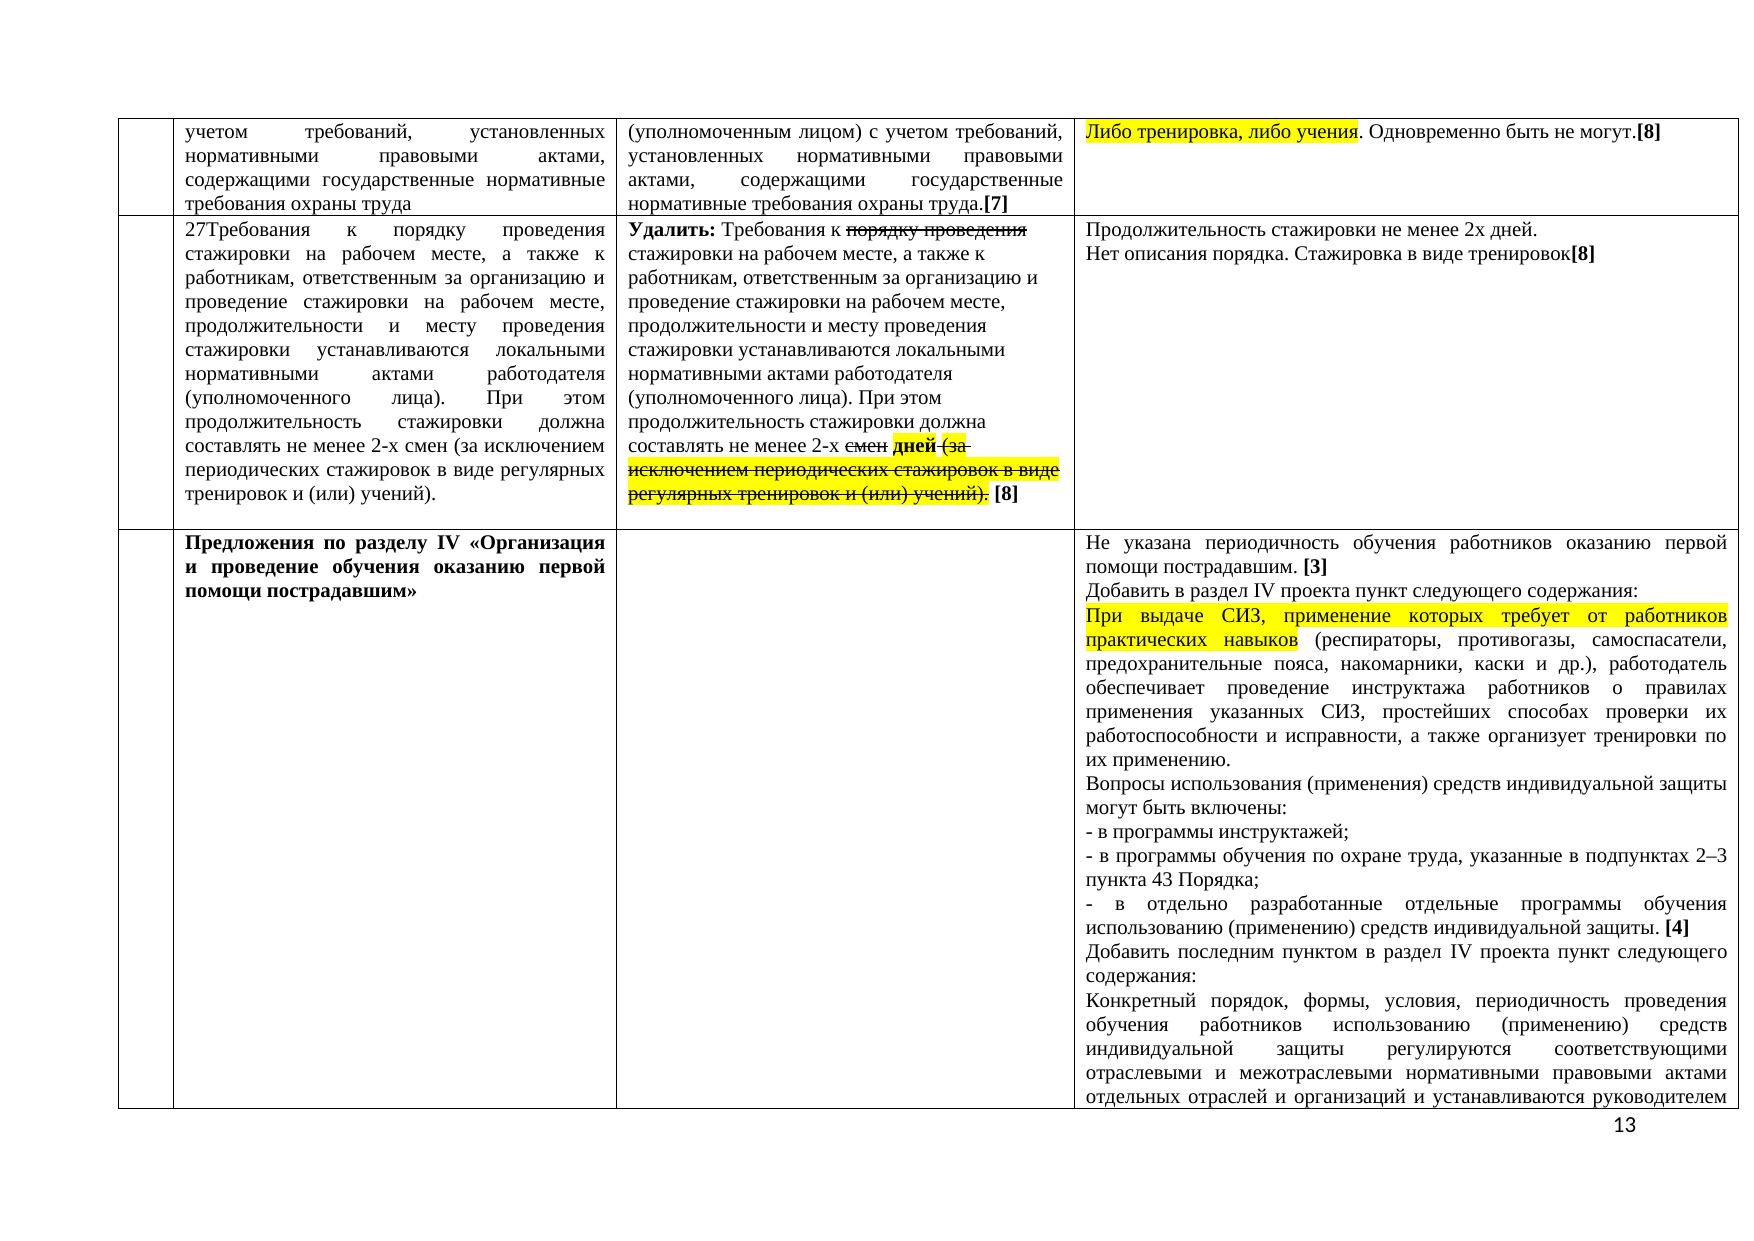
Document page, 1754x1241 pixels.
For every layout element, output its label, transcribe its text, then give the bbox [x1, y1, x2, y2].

table_cell [119, 119, 173, 215]
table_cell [174, 530, 616, 1108]
table_cell Удалить: Требования к порядку проведения стажировки на рабочем месте, а также к работникам, ответственным за организацию и проведение стажировки на рабочем месте, продолжительности и месту проведения стажировки устанавливаются локальными нормативными актами работодателя (уполномоченного лица). При этом продолжительность стажировки должна составлять не менее 2-х смен дней (за исключением периодических стажировок в виде регулярных тренировок и (или) учений). [8] [617, 216, 1074, 529]
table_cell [1075, 119, 1738, 215]
table_cell [119, 216, 173, 529]
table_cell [1075, 530, 1738, 1108]
table_cell [617, 530, 1074, 1108]
table_cell 27Требования к порядку проведения стажировки на рабочем месте, а также к работникам, ответственным за организацию и проведение стажировки на рабочем месте, продолжительности и месту проведения стажировки устанавливаются локальными нормативными актами работодателя (уполномоченного лица). При этом продолжительность стажировки должна составлять не менее 2-х смен (за исключением периодических стажировок в виде регулярных тренировок и (или) учений). [174, 216, 616, 529]
table_cell Продолжительность стажировки не менее 2х дней. Нет описания порядка. Стажировка в виде тренировок[8] [1075, 216, 1738, 529]
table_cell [617, 119, 1074, 215]
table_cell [174, 119, 616, 215]
table_cell [119, 530, 173, 1108]
